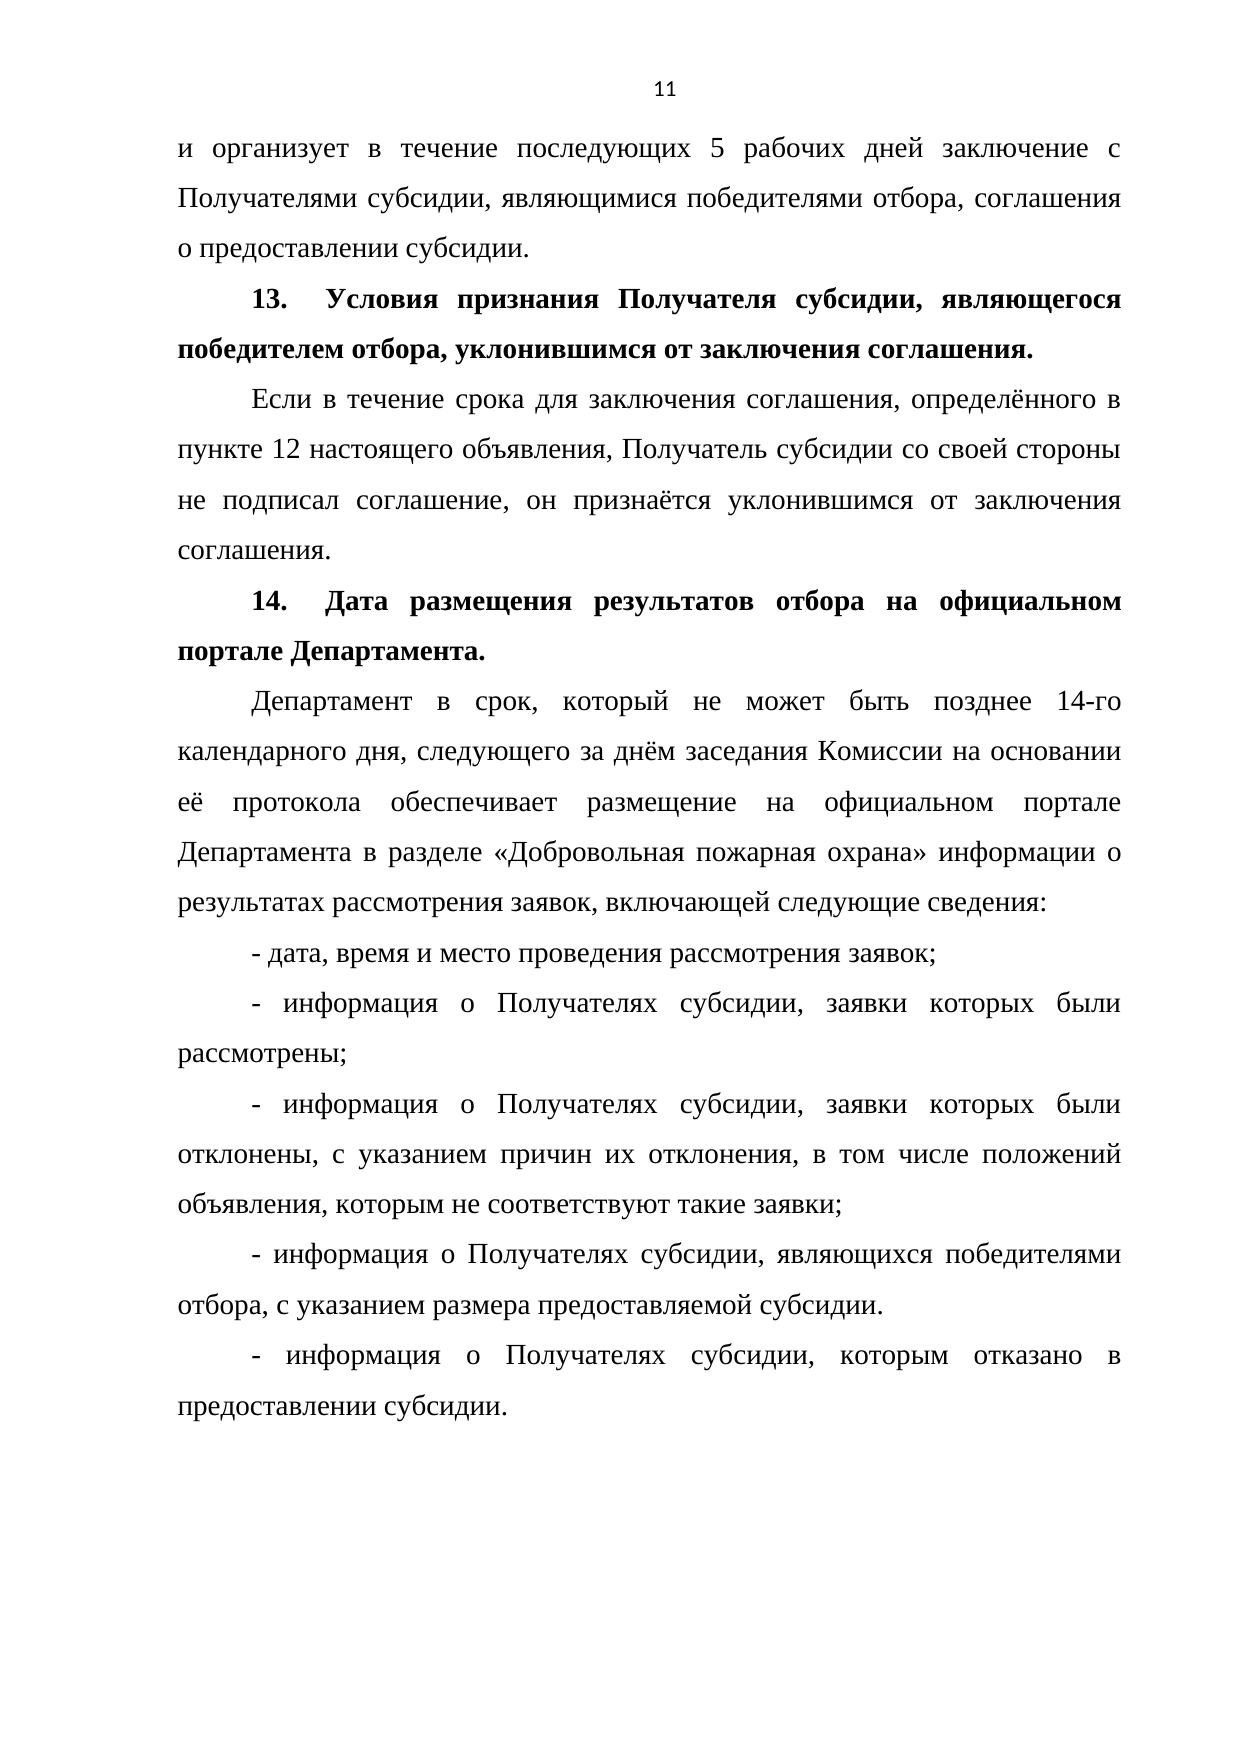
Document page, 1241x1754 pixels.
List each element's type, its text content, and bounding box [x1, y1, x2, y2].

list - информация о Получателях субсидии, заявки которых были отклонены, с указанием причин их отклонения, в том числе положений объявления, которым не соответствуют такие заявки; [177, 1086, 1122, 1220]
list - дата, время и место проведения рассмотрения заявок; [177, 935, 1122, 968]
list - информация о Получателях субсидии, которым отказано в предоставлении субсидии. [177, 1337, 1122, 1421]
list Дата размещения результатов отбора на официальном портале Департамента. [177, 583, 1122, 666]
list - информация о Получателях субсидии, являющихся победителями отбора, с указанием размера предоставляемой субсидии. [177, 1237, 1122, 1321]
list Департамент в срок, который не может быть позднее 14-го календарного дня, следующего за днём заседания Комиссии на основании её протокола обеспечивает размещение на официальном портале Департамента в разделе «Добровольная пожарная охрана» информации о результатах рассмотрения заявок, включающей следующие сведения: [177, 683, 1122, 918]
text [177, 130, 1122, 264]
list Условия признания Получателя субсидии, являющегося победителем отбора, уклонившимся от заключения соглашения. [177, 281, 1122, 364]
list - информация о Получателях субсидии, заявки которых были рассмотрены; [177, 985, 1122, 1069]
list Если в течение срока для заключения соглашения, определённого в пункте 12 настоящего объявления, Получатель субсидии со своей стороны не подписал соглашение, он признаётся уклонившимся от заключения соглашения. [177, 381, 1122, 566]
